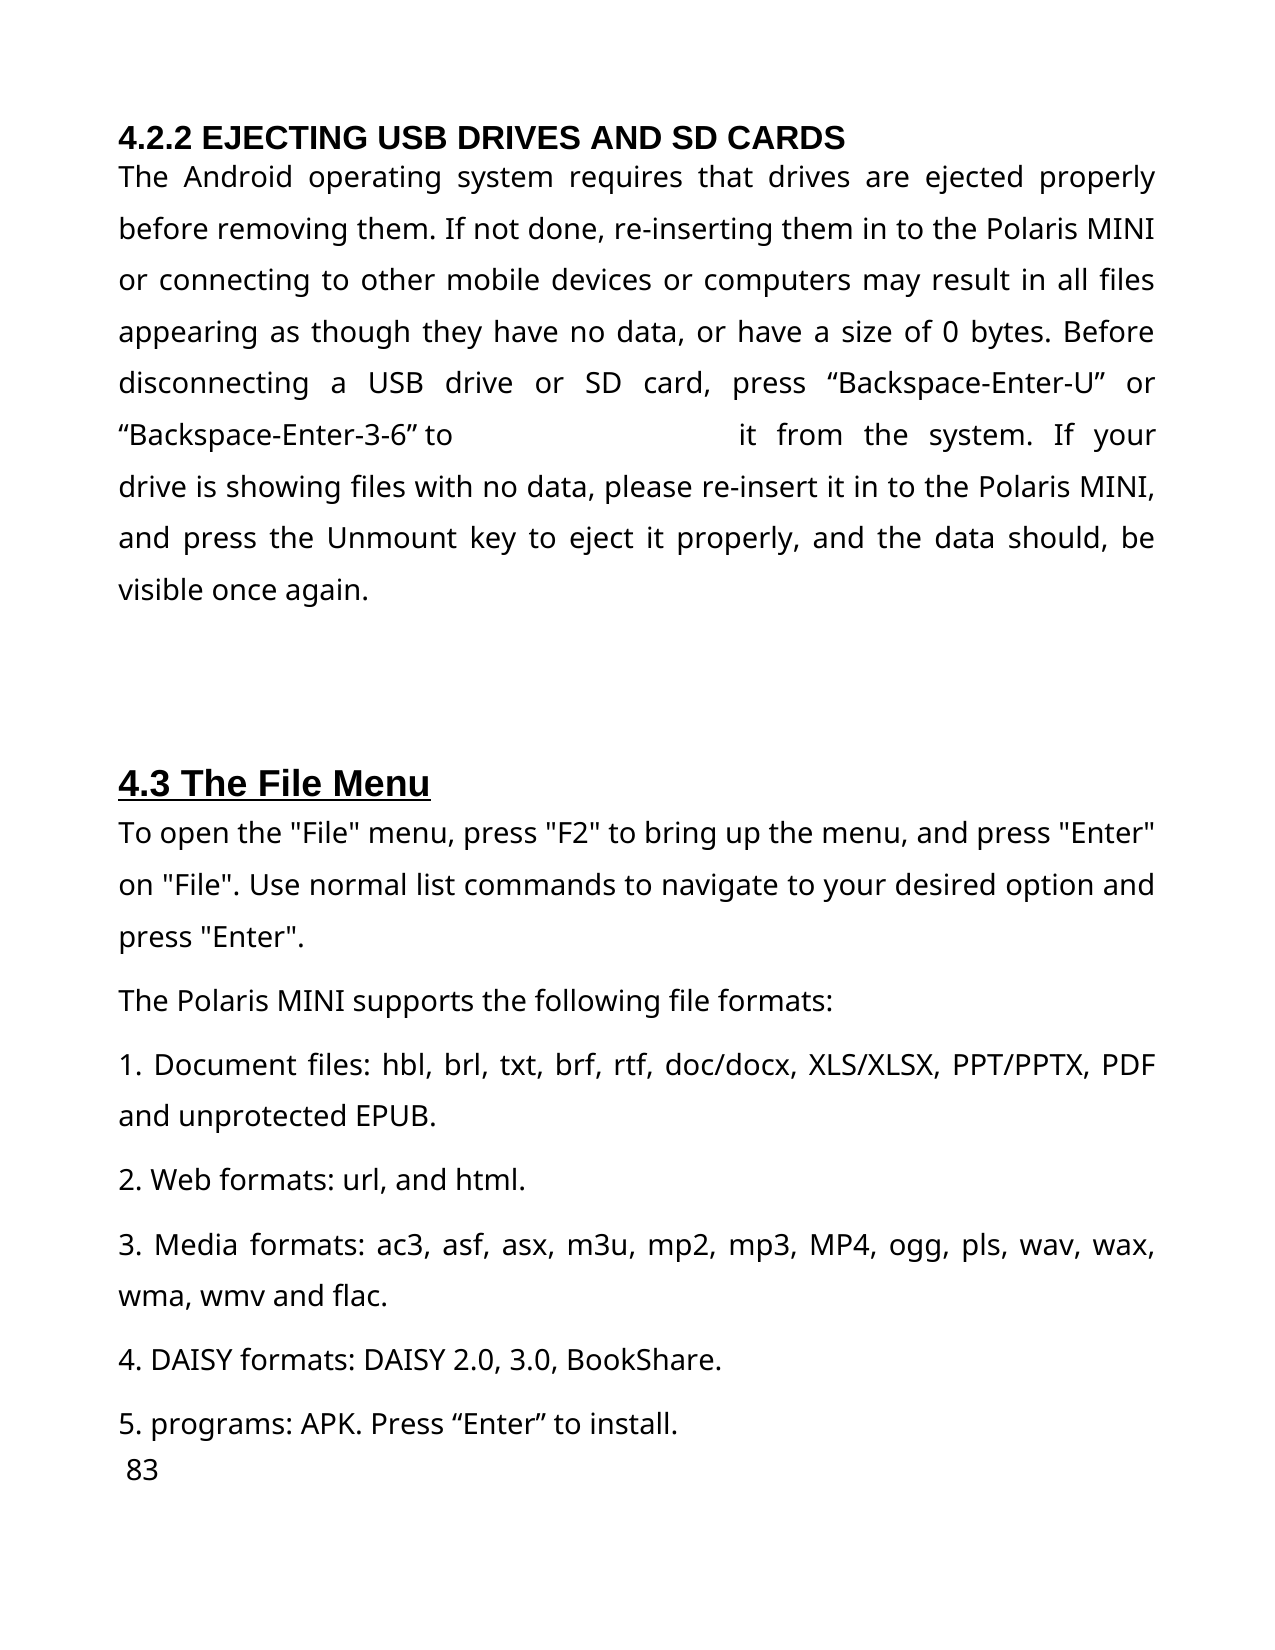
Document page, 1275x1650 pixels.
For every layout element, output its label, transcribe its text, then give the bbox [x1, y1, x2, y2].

text 1. Document files: hbl, brl, txt, brf, rtf, doc/docx, XLS/XLSX, PPT/PPTX, PDF and unprotected EPUB. [118, 1044, 1157, 1135]
subtitle 4.2.2 Ejecting USB Drives and SD Cards [118, 118, 1157, 156]
text The Android operating system requires that drives are ejected properly before removing them. If not done, re-inserting them in to the Polaris MINI or connecting to other mobile devices or computers may result in all files appearing as though they have no data, or have a size of 0 bytes. Before disconnecting a USB drive or SD card, press “Backspace-Enter-U” or “Backspace-Enter-3-6” to it from the system. If your drive is showing files with no data, please re-insert it in to the Polaris MINI, and press the Unmount key to eject it properly, and the data should, be visible once again. [118, 156, 1157, 609]
text 5. programs: APK. Press “Enter” to install. [118, 1403, 1157, 1443]
subtitle 4.3 The File Menu [118, 761, 1157, 804]
text 2. Web formats: url, and html. [118, 1160, 1157, 1199]
text To open the "File" menu, press "F2" to bring up the menu, and press "Enter" on "File". Use normal list commands to navigate to your desired option and press "Enter". [118, 813, 1157, 956]
text The Polaris MINI supports the following file formats: [118, 980, 1157, 1020]
text 4. DAISY formats: DAISY 2.0, 3.0, BookShare. [118, 1339, 1157, 1379]
text 3. Media formats: ac3, asf, asx, m3u, mp2, mp3, MP4, ogg, pls, wav, wax, wma, wmv and flac. [118, 1224, 1157, 1315]
